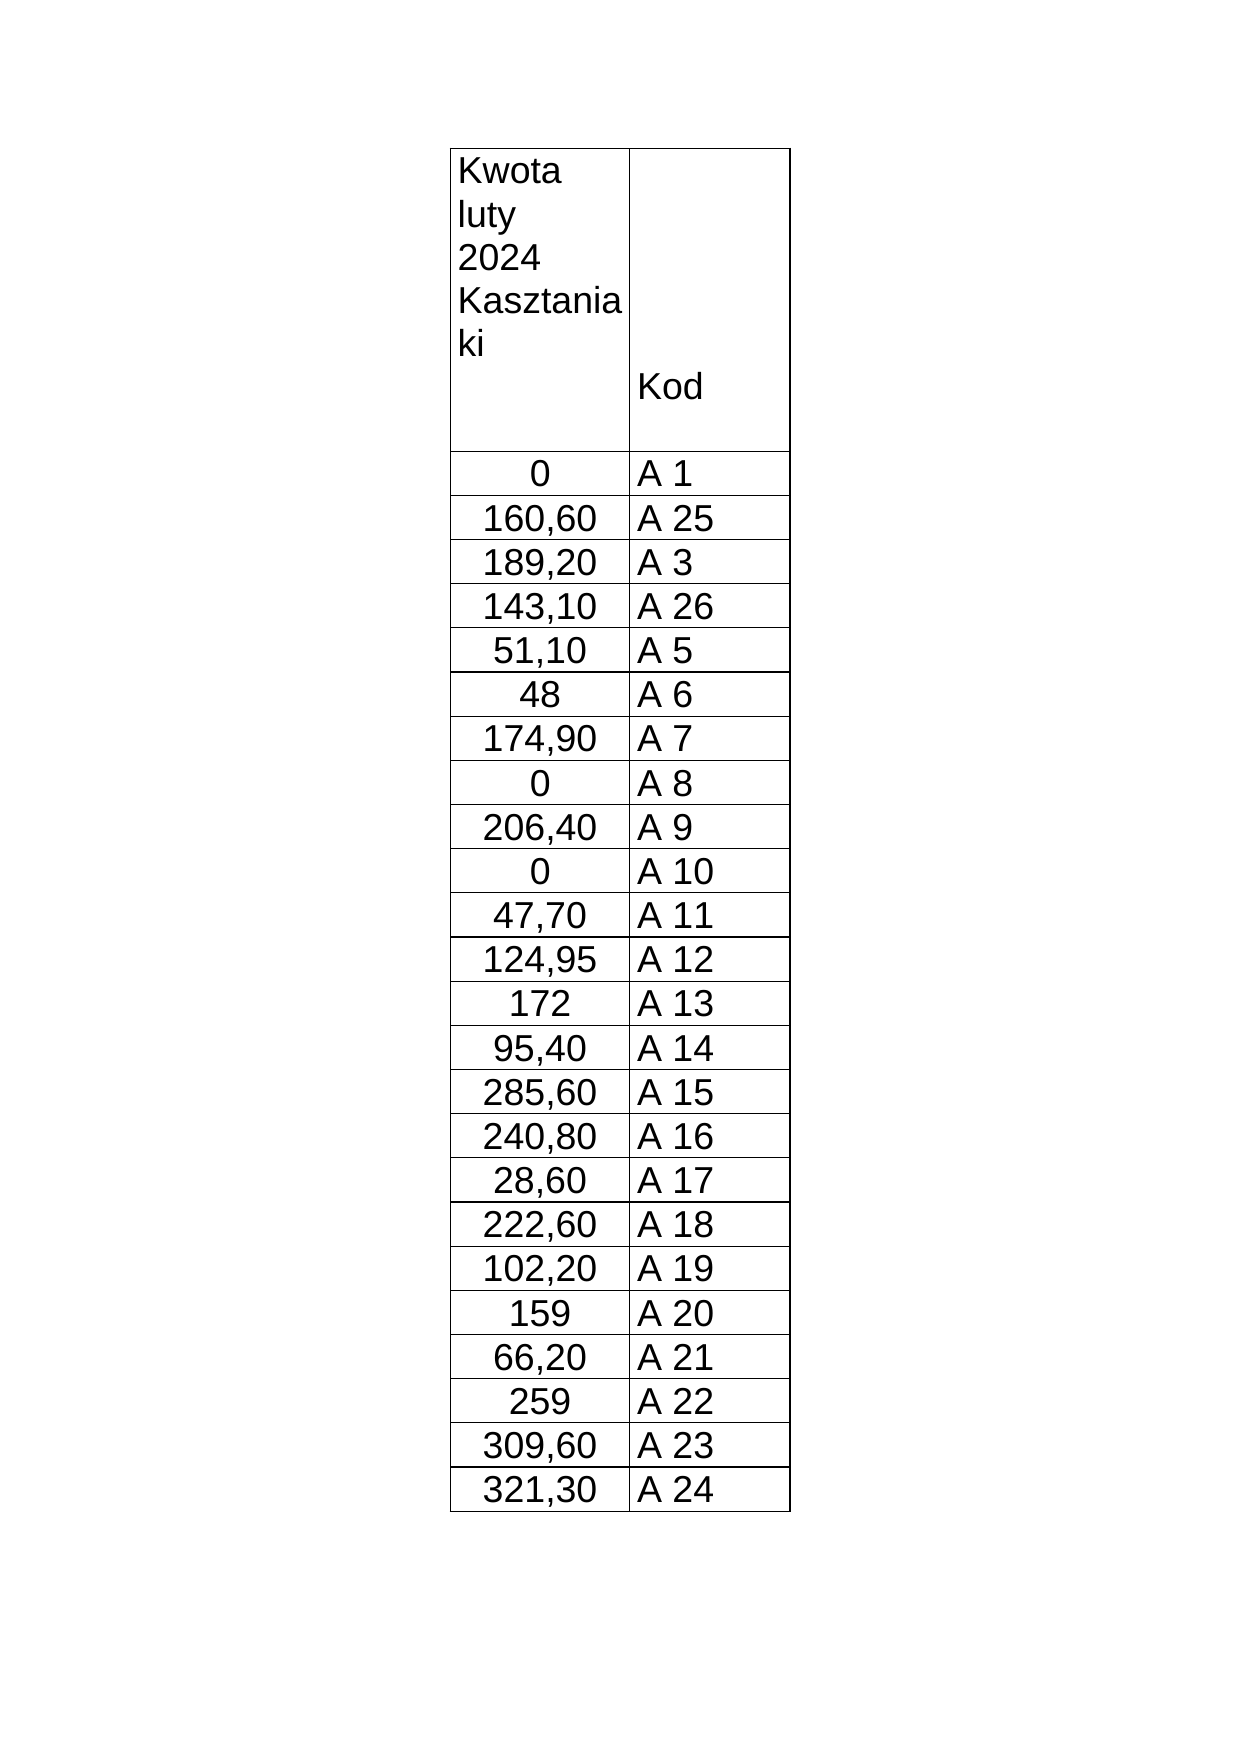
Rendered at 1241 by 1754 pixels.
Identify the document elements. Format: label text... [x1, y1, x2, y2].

table_header Kod [630, 149, 789, 451]
table_cell A 10 [630, 849, 789, 892]
table_cell A 19 [630, 1247, 789, 1290]
table_cell A 17 [630, 1158, 789, 1201]
table_cell 189,20 [451, 540, 629, 583]
table_cell 174,90 [451, 717, 629, 760]
table_cell A 23 [630, 1423, 789, 1466]
table_cell 0 [451, 761, 629, 804]
table_cell 321,30 [451, 1468, 629, 1511]
table_cell 222,60 [451, 1203, 629, 1246]
table_cell 159 [451, 1291, 629, 1334]
table_cell 0 [451, 452, 629, 495]
table_cell A 6 [630, 673, 789, 716]
table_cell 102,20 [451, 1247, 629, 1290]
table_cell 48 [451, 673, 629, 716]
table_cell 66,20 [451, 1335, 629, 1378]
table_header Kwota luty 2024 Kasztaniaki [451, 149, 629, 451]
table_cell A 5 [630, 628, 789, 671]
table_cell 47,70 [451, 893, 629, 936]
table_cell A 22 [630, 1379, 789, 1422]
table_cell A 24 [630, 1468, 789, 1511]
table_cell A 13 [630, 982, 789, 1025]
table_cell 259 [451, 1379, 629, 1422]
table_cell 172 [451, 982, 629, 1025]
table_cell 160,60 [451, 496, 629, 539]
table_cell A 21 [630, 1335, 789, 1378]
table_cell 28,60 [451, 1158, 629, 1201]
table_cell 206,40 [451, 805, 629, 848]
table_cell A 1 [630, 452, 789, 495]
table_cell A 12 [630, 938, 789, 981]
table_cell 143,10 [451, 584, 629, 627]
table_cell 0 [451, 849, 629, 892]
table_cell A 20 [630, 1291, 789, 1334]
table_cell A 14 [630, 1026, 789, 1069]
table_cell 240,80 [451, 1114, 629, 1157]
table_cell A 3 [630, 540, 789, 583]
table_cell 285,60 [451, 1070, 629, 1113]
table_cell A 16 [630, 1114, 789, 1157]
table_cell A 7 [630, 717, 789, 760]
table_cell A 11 [630, 893, 789, 936]
table_cell 124,95 [451, 938, 629, 981]
table_cell 95,40 [451, 1026, 629, 1069]
table_cell 51,10 [451, 628, 629, 671]
table_cell A 8 [630, 761, 789, 804]
table_cell A 26 [630, 584, 789, 627]
table_cell A 15 [630, 1070, 789, 1113]
table_cell A 25 [630, 496, 789, 539]
table_cell A 9 [630, 805, 789, 848]
table_cell A 18 [630, 1203, 789, 1246]
table_cell 309,60 [451, 1423, 629, 1466]
